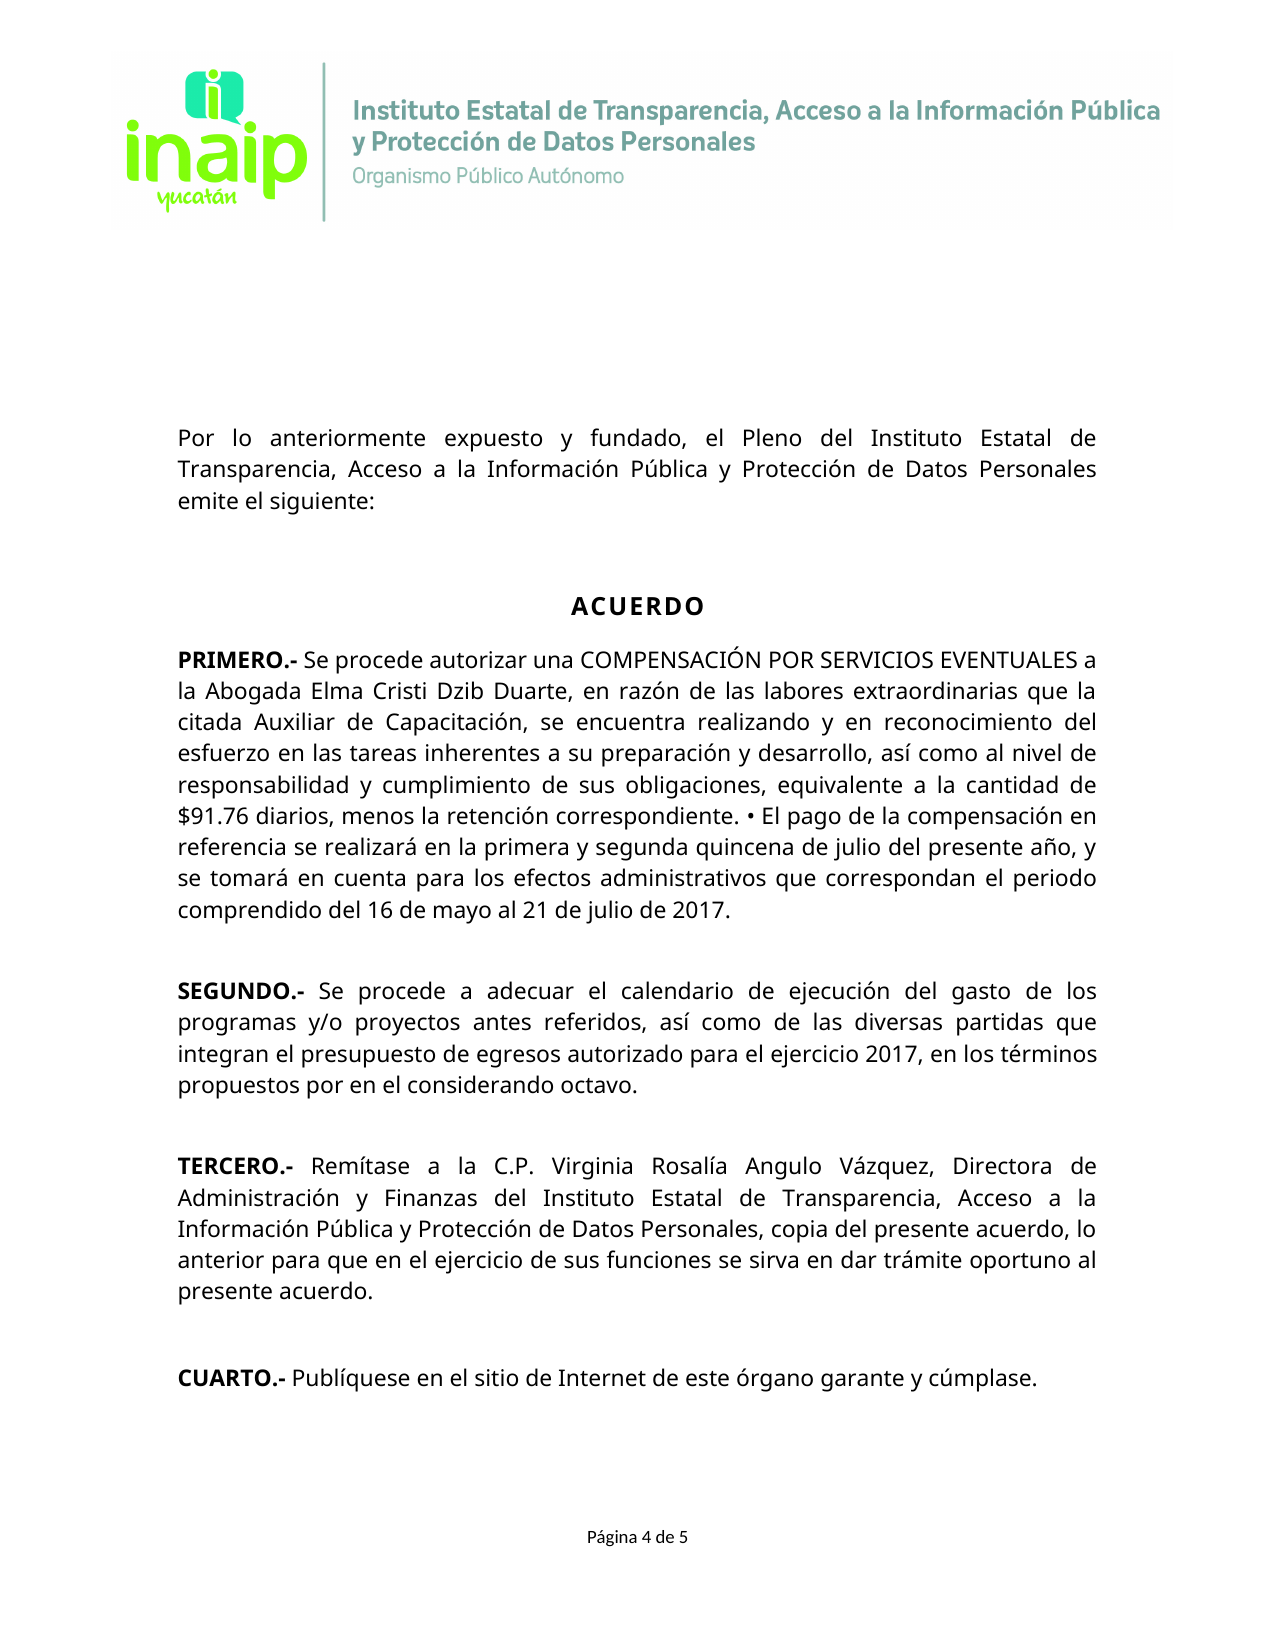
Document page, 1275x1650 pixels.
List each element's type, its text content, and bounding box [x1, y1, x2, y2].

text ACUERDO [177, 589, 1098, 623]
text SEGUNDO.- Se procede a adecuar el calendario de ejecución del gasto de los programas y/o proyectos antes referidos, así como de las diversas partidas que integran el presupuesto de egresos autorizado para el ejercicio 2017, en los términos propuestos por en el considerando octavo. [177, 975, 1098, 1100]
text PRIMERO.- Se procede autorizar una COMPENSACIÓN POR SERVICIOS EVENTUALES a la Abogada Elma Cristi Dzib Duarte, en razón de las labores extraordinarias que la citada Auxiliar de Capacitación, se encuentra realizando y en reconocimiento del esfuerzo en las tareas inherentes a su preparación y desarrollo, así como al nivel de responsabilidad y cumplimiento de sus obligaciones, equivalente a la cantidad de $91.76 diarios, menos la retención correspondiente. • El pago de la compensación en referencia se realizará en la primera y segunda quincena de julio del presente año, y se tomará en cuenta para los efectos administrativos que correspondan el periodo comprendido del 16 de mayo al 21 de julio de 2017. [177, 644, 1098, 925]
text Por lo anteriormente expuesto y fundado, el Pleno del Instituto Estatal de Transparencia, Acceso a la Información Pública y Protección de Datos Personales emite el siguiente: [177, 422, 1098, 516]
text TERCERO.- Remítase a la C.P. Virginia Rosalía Angulo Vázquez, Directora de Administración y Finanzas del Instituto Estatal de Transparencia, Acceso a la Información Pública y Protección de Datos Personales, copia del presente acuerdo, lo anterior para que en el ejercicio de sus funciones se sirva en dar trámite oportuno al presente acuerdo. [177, 1150, 1098, 1307]
picture [110, 51, 1173, 230]
text CUARTO.- Publíquese en el sitio de Internet de este órgano garante y cúmplase. [177, 1362, 1098, 1394]
